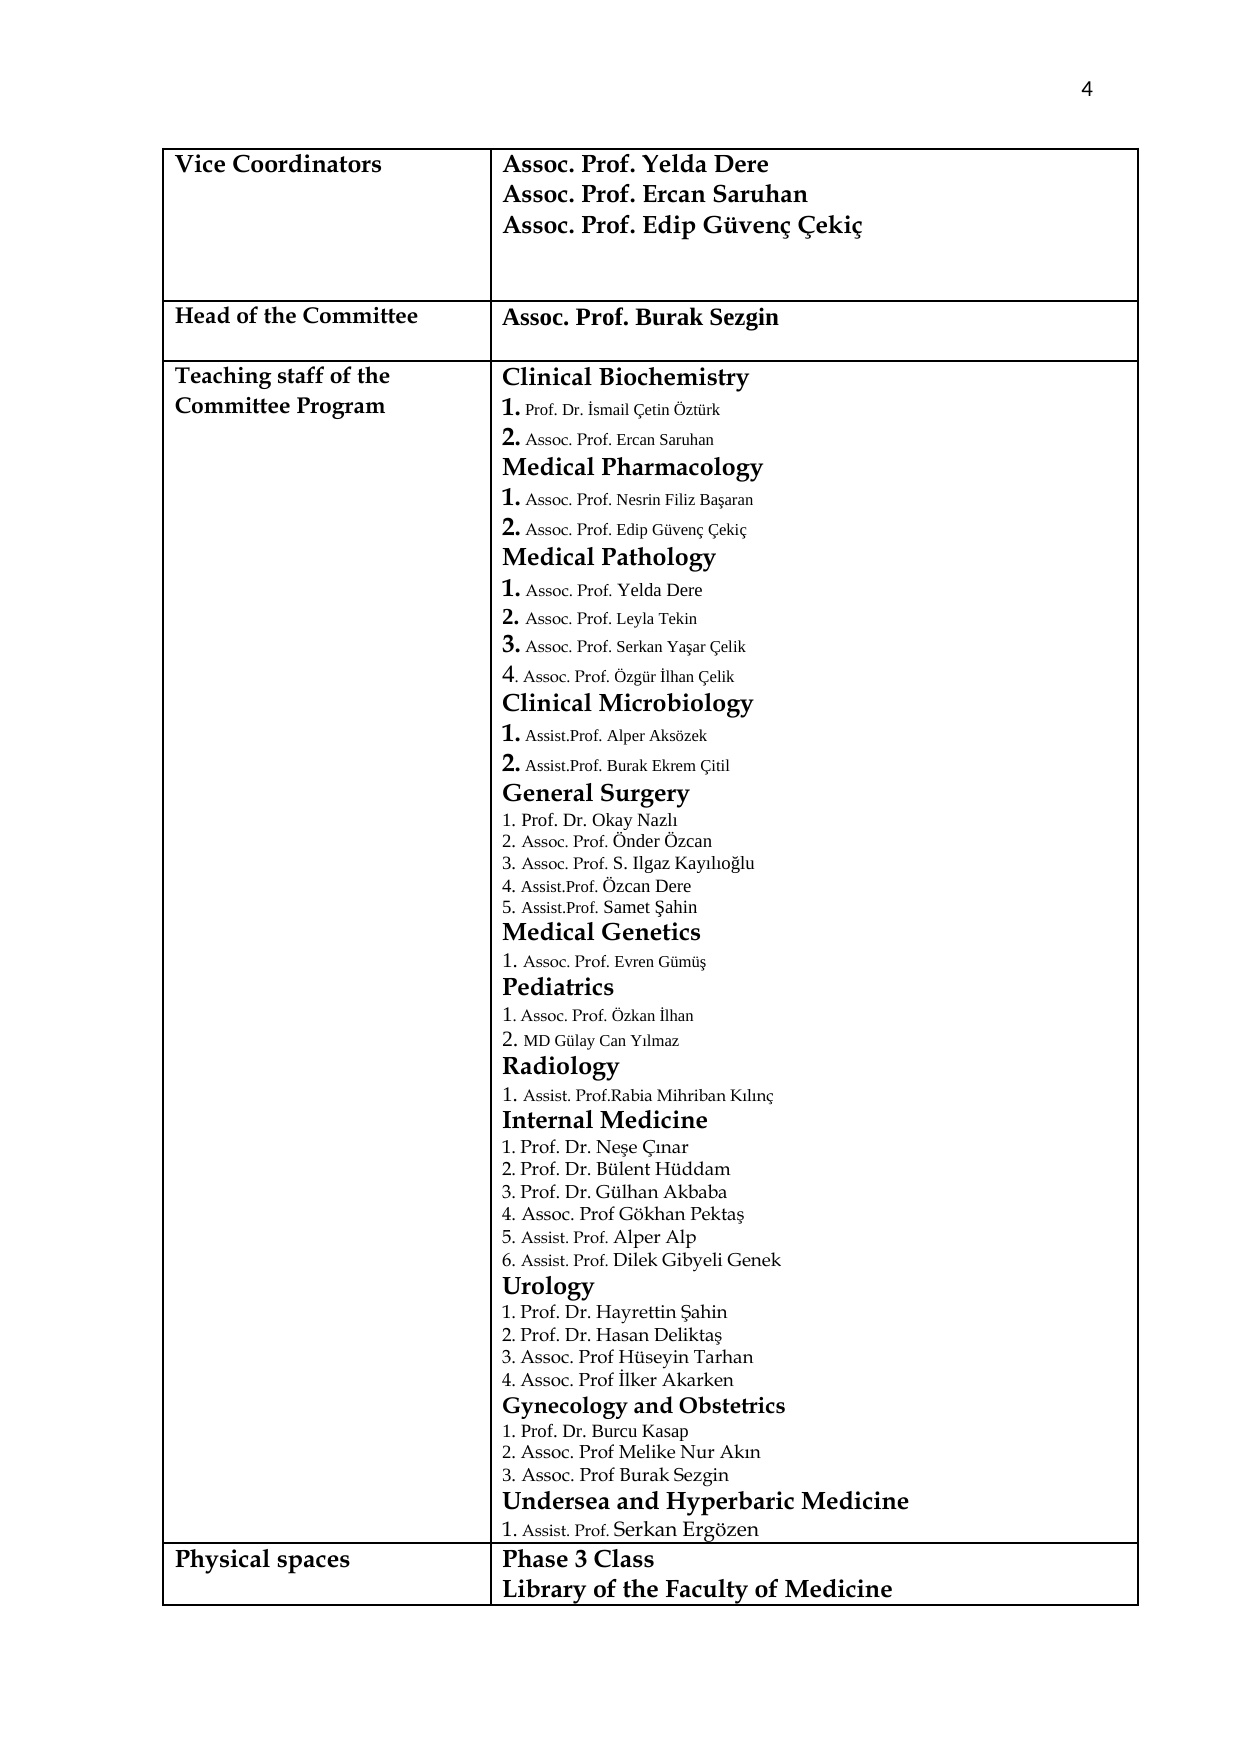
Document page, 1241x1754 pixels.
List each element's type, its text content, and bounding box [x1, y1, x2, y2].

table_cell Clinical Biochemistry 1. Prof. Dr. İsmail Çetin Öztürk 2. Assoc. Prof. Ercan Saruhan Medical Pharmacology 1. Assoc. Prof. Nesrin Filiz Başaran 2. Assoc. Prof. Edip Güvenç Çekiç Medical Pathology 1. Assoc. Prof. Yelda Dere 2. Assoc. Prof. Leyla Tekin 3. Assoc. Prof. Serkan Yaşar Çelik 4. Assoc. Prof. Özgür İlhan Çelik Clinical Microbiology 1. Assist.Prof. Alper Aksözek 2. Assist.Prof. Burak Ekrem Çitil General Surgery 1. Prof. Dr. Okay Nazlı 2. Assoc. Prof. Önder Özcan 3. Assoc. Prof. S. Ilgaz Kayılıoğlu 4. Assist.Prof. Özcan Dere 5. Assist.Prof. Samet Şahin Medical Genetics 1. Assoc. Prof. Evren Gümüş Pediatrics 1. Assoc. Prof. Özkan İlhan 2. MD Gülay Can Yılmaz Radiology 1. Assist. Prof.Rabia Mihriban Kılınç Internal Medicine 1. Prof. Dr. Neşe Çınar 2. Prof. Dr. Bülent Hüddam 3. Prof. Dr. Gülhan Akbaba 4. Assoc. Prof Gökhan Pektaş 5. Assist. Prof. Alper Alp 6. Assist. Prof. Dilek Gibyeli Genek Urology 1. Prof. Dr. Hayrettin Şahin 2. Prof. Dr. Hasan Deliktaş 3. Assoc. Prof Hüseyin Tarhan 4. Assoc. Prof İlker Akarken Gynecology and Obstetrics 1. Prof. Dr. Burcu Kasap 2. Assoc. Prof Melike Nur Akın 3. Assoc. Prof Burak Sezgin Undersea and Hyperbaric Medicine 1. Assist. Prof. Serkan Ergözen [492, 362, 1137, 1542]
table_cell Assoc. Prof. Burak Sezgin [492, 302, 1137, 360]
table_cell Phase 3 Class Library of the Faculty of Medicine [492, 1544, 1137, 1604]
table_cell Head of the Committee [164, 302, 490, 360]
table_cell Assoc. Prof. Yelda Dere Assoc. Prof. Ercan Saruhan Assoc. Prof. Edip Güvenç Çekiç [492, 150, 1137, 300]
table_cell Physical spaces [164, 1544, 490, 1604]
table_cell Teaching staff of the Committee Program [164, 362, 490, 1542]
table_cell Vice Coordinators [164, 150, 490, 300]
